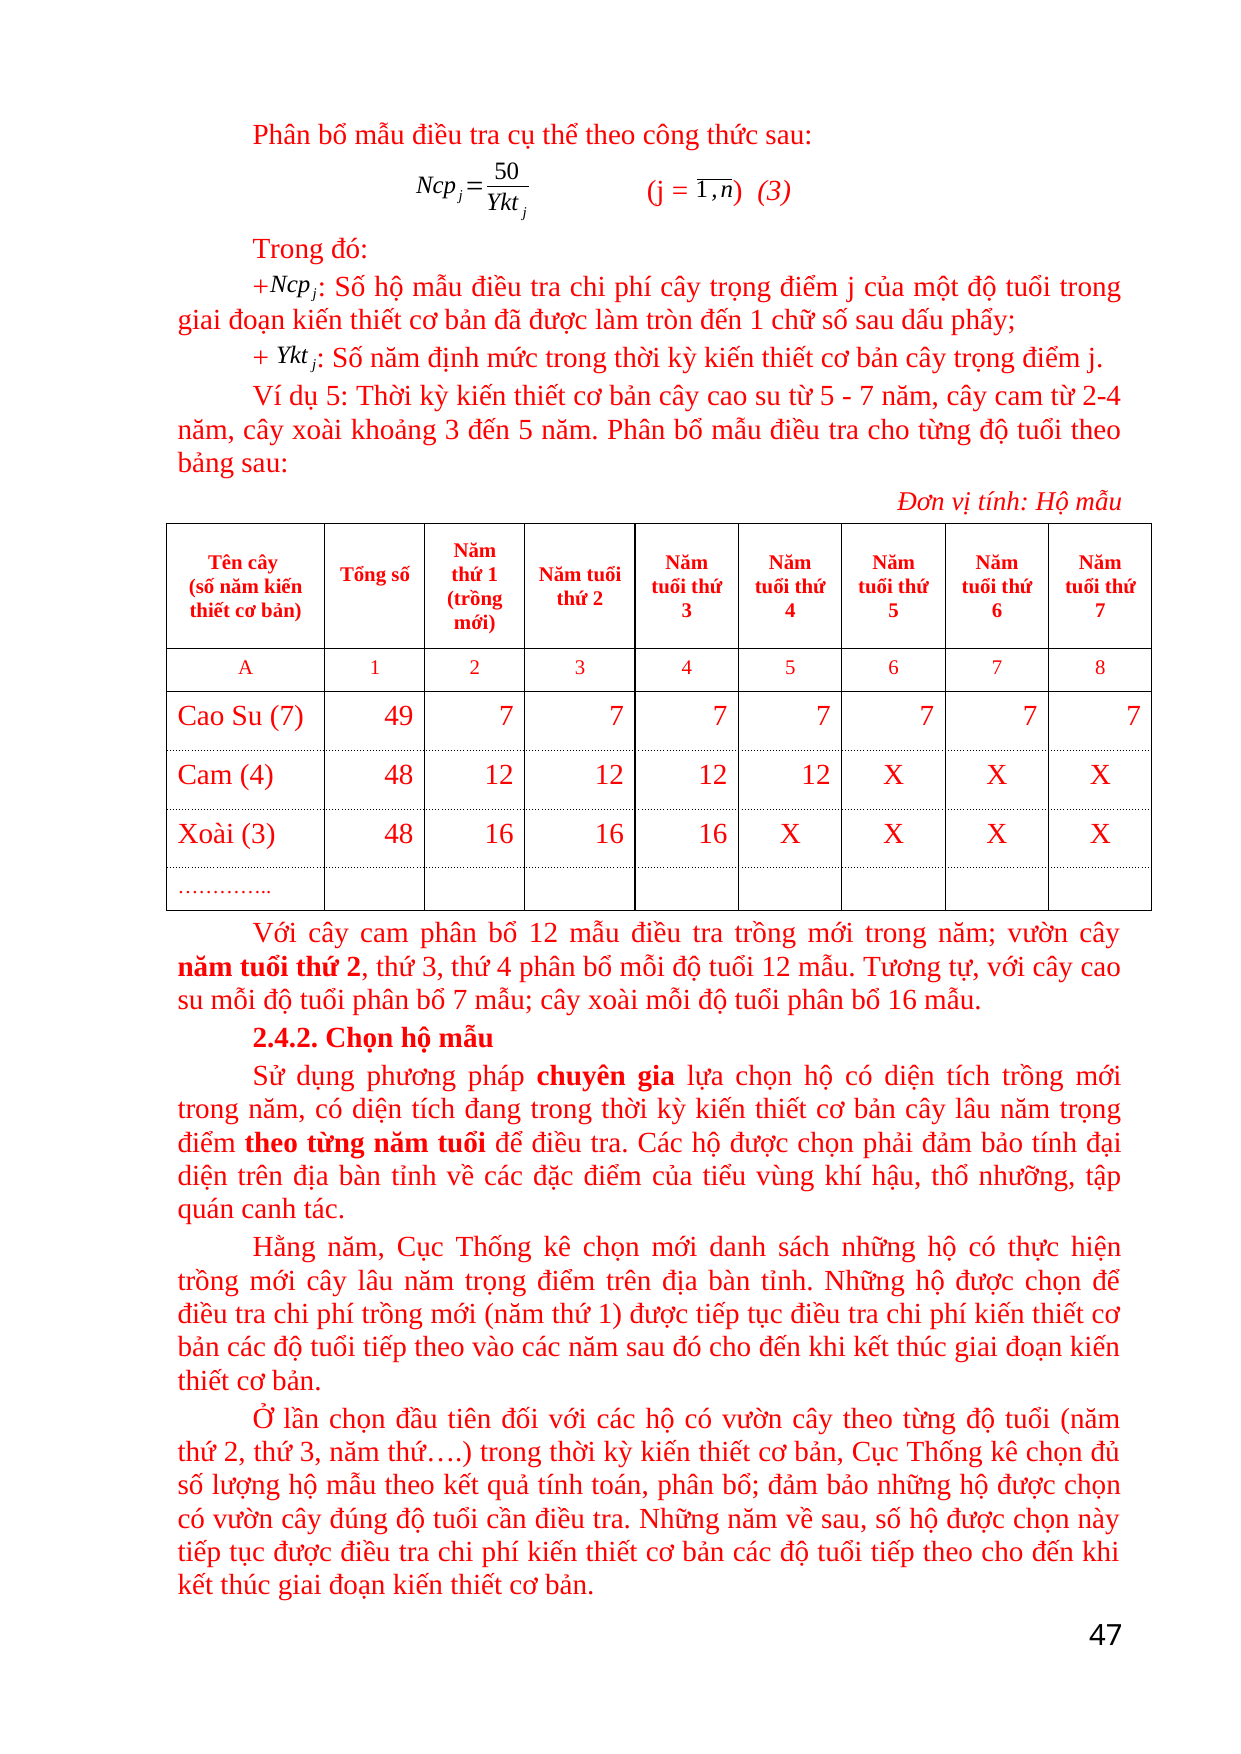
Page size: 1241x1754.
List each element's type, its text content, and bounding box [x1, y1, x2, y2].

text Với cây cam phân bổ 12 mẫu điều tra trồng mới trong năm; vườn cây năm tuổi thứ 2, thứ 3, thứ 4 phân bổ mỗi độ tuổi 12 mẫu. Tương tự, với cây cao su mỗi độ tuổi phân bổ 7 mẫu; cây xoài mỗi độ tuổi phân bổ 16 mẫu. [177, 916, 1122, 1016]
table_header Năm tuổi thứ 4 [739, 524, 841, 648]
table_cell Xoài (3) [167, 809, 324, 867]
table_cell 48 [325, 750, 424, 809]
table_header Năm tuổi thứ 5 [842, 524, 945, 648]
table_cell X [946, 750, 1048, 809]
table_cell 7 [425, 692, 524, 749]
table_cell 2 [425, 649, 524, 691]
table_cell [946, 867, 1048, 910]
table_cell [525, 867, 634, 910]
table_cell ………….. [167, 867, 324, 910]
table_cell 4 [636, 649, 738, 691]
table_cell [842, 867, 945, 910]
table_cell 1 [325, 649, 424, 691]
table_cell X [842, 809, 945, 867]
table_cell 7 [946, 692, 1048, 749]
table_cell 16 [525, 809, 634, 867]
text Trong đó: [177, 232, 1122, 265]
table_cell 7 [946, 649, 1048, 691]
table_cell Cao Su (7) [167, 692, 324, 749]
table_cell 3 [525, 649, 634, 691]
text (j = ) (3) [177, 158, 1122, 220]
table_cell Cam (4) [167, 750, 324, 809]
table_cell 16 [425, 809, 524, 867]
table_cell 12 [636, 750, 738, 809]
table_cell X [1049, 809, 1151, 867]
table_cell 7 [525, 692, 634, 749]
table_cell [739, 867, 841, 910]
text Đơn vị tính: Hộ mẫu [177, 485, 1122, 517]
table_header Tên cây (số năm kiến thiết cơ bản) [167, 524, 324, 648]
table_cell X [946, 809, 1048, 867]
text Ví dụ 5: Thời kỳ kiến thiết cơ bản cây cao su từ 5 - 7 năm, cây cam từ 2-4 năm, cây xoài khoảng 3 đến 5 năm. Phân bổ mẫu điều tra cho từng độ tuổi theo bảng sau: [177, 379, 1122, 479]
table_cell 7 [1049, 692, 1151, 749]
table_cell 12 [739, 750, 841, 809]
table_cell [325, 867, 424, 910]
table_cell 7 [636, 692, 738, 749]
table_header Năm tuổi thứ 2 [525, 524, 634, 648]
table_header Năm thứ 1 (trồng mới) [425, 524, 524, 648]
table_cell [1049, 867, 1151, 910]
table_header Năm tuổi thứ 7 [1049, 524, 1151, 648]
table_cell X [842, 750, 945, 809]
table_cell 12 [425, 750, 524, 809]
table_cell 49 [325, 692, 424, 749]
table_cell 7 [842, 692, 945, 749]
table_cell 6 [842, 649, 945, 691]
table_cell 7 [739, 692, 841, 749]
table_cell X [1049, 750, 1151, 809]
table_cell A [167, 649, 324, 691]
text Sử dụng phương pháp chuyên gia lựa chọn hộ có diện tích trồng mới trong năm, có diện tích đang trong thời kỳ kiến thiết cơ bản cây lâu năm trọng điểm theo từng năm tuổi để điều tra. Các hộ được chọn phải đảm bảo tính đại diện trên địa bàn tỉnh về các đặc điểm của tiểu vùng khí hậu, thổ nhưỡng, tập quán canh tác. [177, 1059, 1122, 1225]
table_cell 48 [325, 809, 424, 867]
table_cell 5 [739, 649, 841, 691]
table_cell X [739, 809, 841, 867]
text Phân bổ mẫu điều tra cụ thể theo công thức sau: [177, 118, 1122, 151]
text Ở lần chọn đầu tiên đối với các hộ có vườn cây theo từng độ tuổi (năm thứ 2, thứ 3, năm thứ….) trong thời kỳ kiến thiết cơ bản, Cục Thống kê chọn đủ số lượng hộ mẫu theo kết quả tính toán, phân bổ; đảm bảo những hộ được chọn có vườn cây đúng độ tuổi cần điều tra. Những năm về sau, số hộ được chọn này tiếp tục được điều tra chi phí kiến thiết cơ bản các độ tuổi tiếp theo cho đến khi kết thúc giai đoạn kiến thiết cơ bản. [177, 1401, 1122, 1601]
table_cell 8 [1049, 649, 1151, 691]
table_cell 12 [525, 750, 634, 809]
text Hằng năm, Cục Thống kê chọn mới danh sách những hộ có thực hiện trồng mới cây lâu năm trọng điểm trên địa bàn tỉnh. Những hộ được chọn để điều tra chi phí trồng mới (năm thứ 1) được tiếp tục điều tra chi phí kiến thiết cơ bản các độ tuổi tiếp theo vào các năm sau đó cho đến khi kết thúc giai đoạn kiến thiết cơ bản. [177, 1230, 1122, 1397]
table_cell 16 [636, 809, 738, 867]
text 2.4.2. Chọn hộ mẫu [177, 1021, 1122, 1054]
table_header Năm tuổi thứ 3 [636, 524, 738, 648]
table_header Năm tuổi thứ 6 [946, 524, 1048, 648]
table_cell [425, 867, 524, 910]
table_header Tổng số [325, 524, 424, 648]
table_cell [636, 867, 738, 910]
text + : Số năm định mức trong thời kỳ kiến thiết cơ bản cây trọng điểm j. [177, 341, 1122, 374]
text +: Số hộ mẫu điều tra chi phí cây trọng điểm j của một độ tuổi trong giai đoạn kiến thiết cơ bản đã được làm tròn đến 1 chữ số sau dấu phẩy; [177, 270, 1122, 336]
